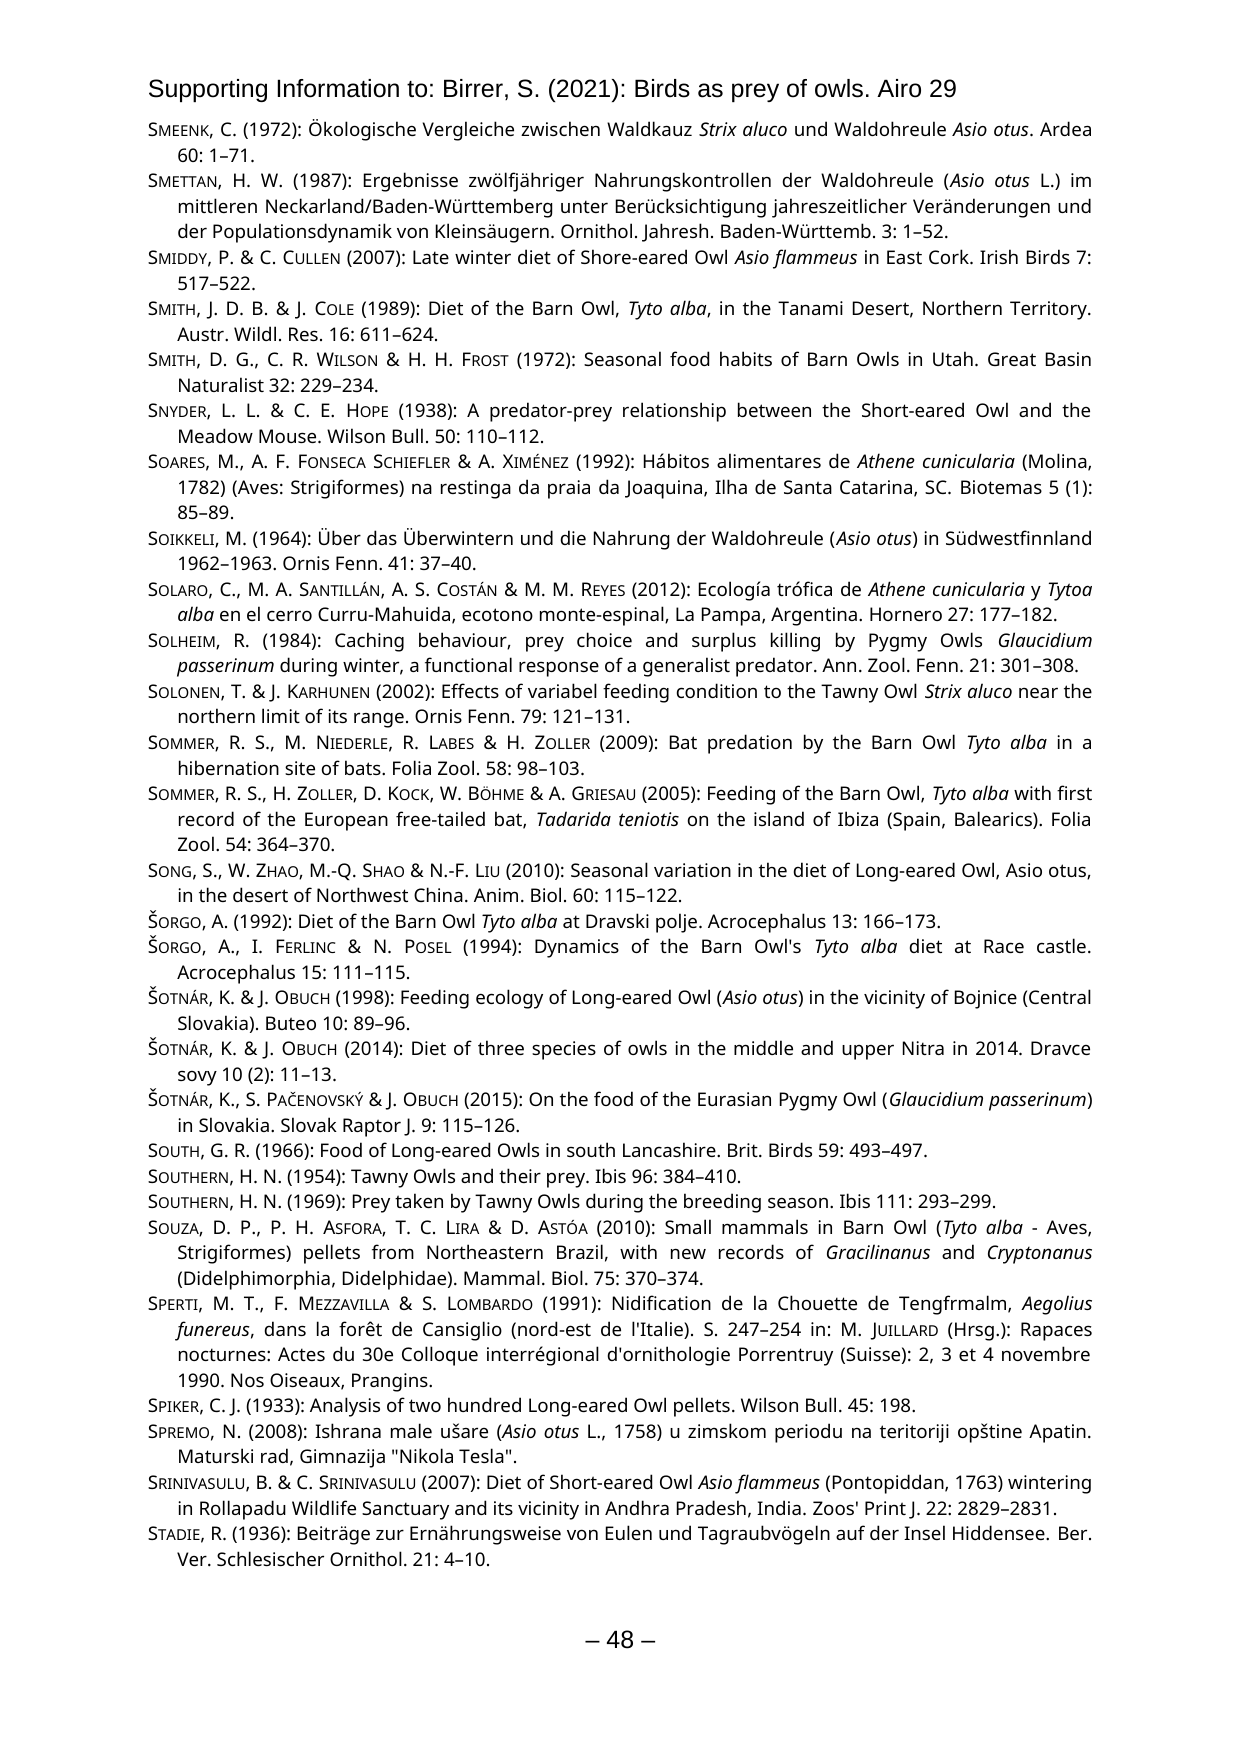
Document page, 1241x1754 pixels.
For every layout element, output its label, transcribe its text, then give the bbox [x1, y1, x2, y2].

text Srinivasulu, B. & C. Srinivasulu (2007): Diet of Short-eared Owl Asio flammeus (Pontopiddan, 1763) wintering in Rollapadu Wildlife Sanctuary and its vicinity in Andhra Pradesh, India. Zoos' Print J. 22: 2829–2831. [148, 1469, 1093, 1520]
text Spremo, N. (2008): Ishrana male ušare (Asio otus L., 1758) u zimskom periodu na teritoriji opštine Apatin. Maturski rad, Gimnazija "Nikola Tesla". [148, 1418, 1093, 1469]
text Soares, M., A. F. Fonseca Schiefler & A. Ximénez (1992): Hábitos alimentares de Athene cunicularia (Molina, 1782) (Aves: Strigiformes) na restinga da praia da Joaquina, Ilha de Santa Catarina, SC. Biotemas 5 (1): 85–89. [148, 448, 1093, 525]
text Stadie, R. (1936): Beiträge zur Ernährungsweise von Eulen und Tagraubvögeln auf der Insel Hiddensee. Ber. Ver. Schlesischer Ornithol. 21: 4–10. [148, 1520, 1093, 1571]
text Souza, D. P., P. H. Asfora, T. C. Lira & D. Astóa (2010): Small mammals in Barn Owl (Tyto alba - Aves, Strigiformes) pellets from Northeastern Brazil, with new records of Gracilinanus and Cryptonanus (Didelphimorphia, Didelphidae). Mammal. Biol. 75: 370–374. [148, 1214, 1093, 1291]
text Smith, J. D. B. & J. Cole (1989): Diet of the Barn Owl, Tyto alba, in the Tanami Desert, Northern Territory. Austr. Wildl. Res. 16: 611–624. [148, 295, 1093, 346]
text Song, S., W. Zhao, M.-Q. Shao & N.-F. Liu (2010): Seasonal variation in the diet of Long-eared Owl, Asio otus, in the desert of Northwest China. Anim. Biol. 60: 115–122. [148, 857, 1093, 908]
text Sperti, M. T., F. Mezzavilla & S. Lombardo (1991): Nidification de la Chouette de Tengfrmalm, Aegolius funereus, dans la forêt de Cansiglio (nord-est de l'Italie). S. 247–254 in: M. Juillard (Hrsg.): Rapaces nocturnes: Actes du 30e Colloque interrégional d'ornithologie Porrentruy (Suisse): 2, 3 et 4 novembre 1990. Nos Oiseaux, Prangins. [148, 1291, 1093, 1393]
text South, G. R. (1966): Food of Long-eared Owls in south Lancashire. Brit. Birds 59: 493–497. [148, 1138, 1093, 1163]
text Smeenk, C. (1972): Ökologische Vergleiche zwischen Waldkauz Strix aluco und Waldohreule Asio otus. Ardea 60: 1–71. [148, 117, 1093, 168]
text Solheim, R. (1984): Caching behaviour, prey choice and surplus killing by Pygmy Owls Glaucidium passerinum during winter, a functional response of a generalist predator. Ann. Zool. Fenn. 21: 301–308. [148, 627, 1093, 678]
text Šotnár, K. & J. Obuch (1998): Feeding ecology of Long-eared Owl (Asio otus) in the vicinity of Bojnice (Central Slovakia). Buteo 10: 89–96. [148, 984, 1093, 1036]
text Šotnár, K. & J. Obuch (2014): Diet of three species of owls in the middle and upper Nitra in 2014. Dravce sovy 10 (2): 11–13. [148, 1036, 1093, 1087]
text Šorgo, A., I. Ferlinc & N. Posel (1994): Dynamics of the Barn Owl's Tyto alba diet at Race castle. Acrocephalus 15: 111–115. [148, 933, 1093, 984]
text Solaro, C., M. A. Santillán, A. S. Costán & M. M. Reyes (2012): Ecología trófica de Athene cunicularia y Tytoa alba en el cerro Curru-Mahuida, ecotono monte-espinal, La Pampa, Argentina. Hornero 27: 177–182. [148, 576, 1093, 627]
text Šotnár, K., S. Pačenovský & J. Obuch (2015): On the food of the Eurasian Pygmy Owl (Glaucidium passerinum) in Slovakia. Slovak Raptor J. 9: 115–126. [148, 1087, 1093, 1138]
text Southern, H. N. (1969): Prey taken by Tawny Owls during the breeding season. Ibis 111: 293–299. [148, 1189, 1093, 1214]
text Smiddy, P. & C. Cullen (2007): Late winter diet of Shore-eared Owl Asio flammeus in East Cork. Irish Birds 7: 517–522. [148, 244, 1093, 295]
text Southern, H. N. (1954): Tawny Owls and their prey. Ibis 96: 384–410. [148, 1163, 1093, 1189]
text Šorgo, A. (1992): Diet of the Barn Owl Tyto alba at Dravski polje. Acrocephalus 13: 166–173. [148, 908, 1093, 933]
text Smettan, H. W. (1987): Ergebnisse zwölfjähriger Nahrungskontrollen der Waldohreule (Asio otus L.) im mittleren Neckarland/Baden-Württemberg unter Berücksichtigung jahreszeitlicher Veränderungen und der Populationsdynamik von Kleinsäugern. Ornithol. Jahresh. Baden-Württemb. 3: 1–52. [148, 168, 1093, 244]
text Sommer, R. S., M. Niederle, R. Labes & H. Zoller (2009): Bat predation by the Barn Owl Tyto alba in a hibernation site of bats. Folia Zool. 58: 98–103. [148, 729, 1093, 780]
text Smith, D. G., C. R. Wilson & H. H. Frost (1972): Seasonal food habits of Barn Owls in Utah. Great Basin Naturalist 32: 229–234. [148, 346, 1093, 397]
text Spiker, C. J. (1933): Analysis of two hundred Long-eared Owl pellets. Wilson Bull. 45: 198. [148, 1393, 1093, 1418]
text Snyder, L. L. & C. E. Hope (1938): A predator-prey relationship between the Short-eared Owl and the Meadow Mouse. Wilson Bull. 50: 110–112. [148, 397, 1093, 448]
text Solonen, T. & J. Karhunen (2002): Effects of variabel feeding condition to the Tawny Owl Strix aluco near the northern limit of its range. Ornis Fenn. 79: 121–131. [148, 678, 1093, 729]
text Soikkeli, M. (1964): Über das Überwintern und die Nahrung der Waldohreule (Asio otus) in Südwestfinnland 1962–1963. Ornis Fenn. 41: 37–40. [148, 525, 1093, 576]
text Sommer, R. S., H. Zoller, D. Kock, W. Böhme & A. Griesau (2005): Feeding of the Barn Owl, Tyto alba with first record of the European free-tailed bat, Tadarida teniotis on the island of Ibiza (Spain, Balearics). Folia Zool. 54: 364–370. [148, 780, 1093, 857]
